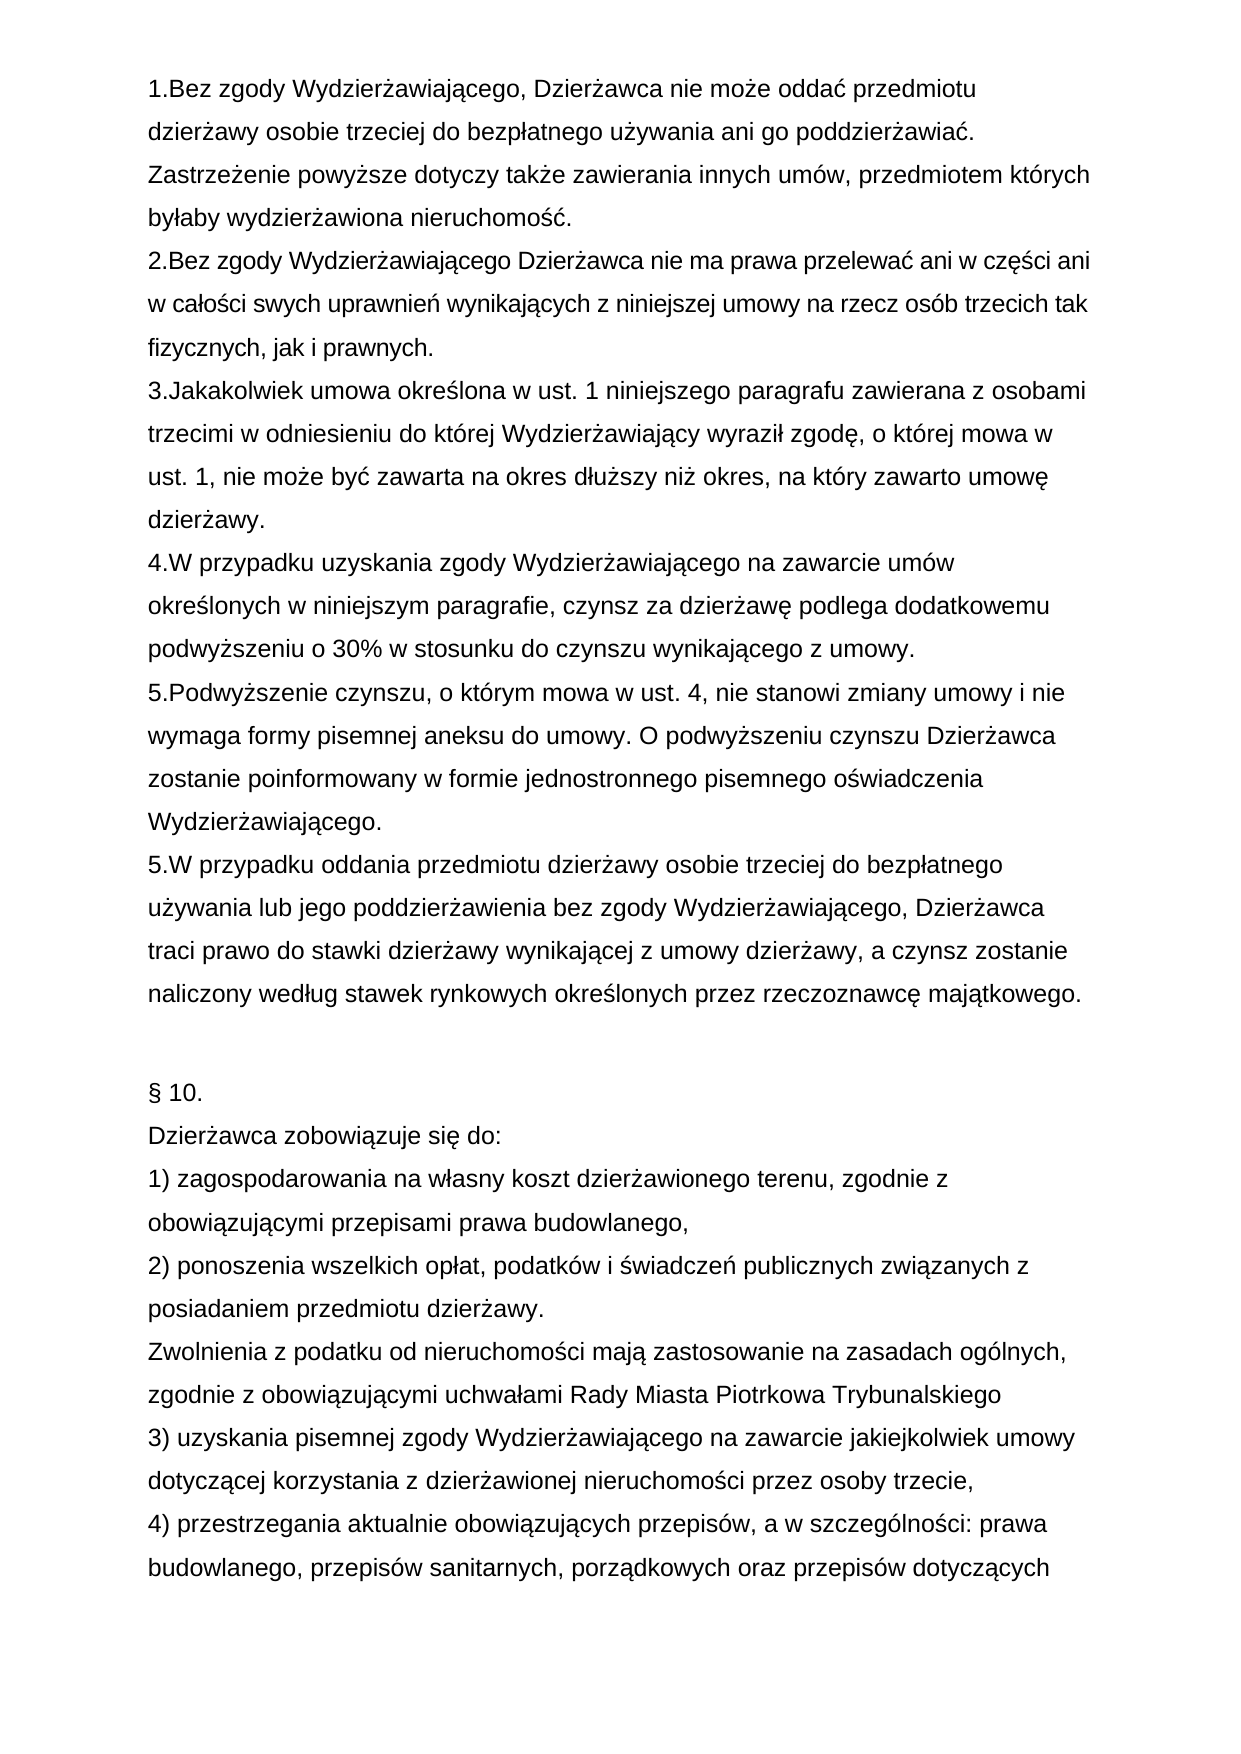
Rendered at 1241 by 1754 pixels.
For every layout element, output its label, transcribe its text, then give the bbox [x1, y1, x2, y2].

text 5.Podwyższenie czynszu, o którym mowa w ust. 4, nie stanowi zmiany umowy i nie wymaga formy pisemnej aneksu do umowy. O podwyższeniu czynszu Dzierżawca zostanie poinformowany w formie jednostronnego pisemnego oświadczenia Wydzierżawiającego. [148, 678, 1093, 836]
text 5.W przypadku oddania przedmiotu dzierżawy osobie trzeciej do bezpłatnego używania lub jego poddzierżawienia bez zgody Wydzierżawiającego, Dzierżawca traci prawo do stawki dzierżawy wynikającej z umowy dzierżawy, a czynsz zostanie naliczony według stawek rynkowych określonych przez rzeczoznawcę majątkowego. [148, 850, 1093, 1008]
text 1) zagospodarowania na własny koszt dzierżawionego terenu, zgodnie z obowiązującymi przepisami prawa budowlanego, [148, 1164, 1093, 1236]
text 3.Jakakolwiek umowa określona w ust. 1 niniejszego paragrafu zawierana z osobami trzecimi w odniesieniu do której Wydzierżawiający wyraził zgodę, o której mowa w ust. 1, nie może być zawarta na okres dłuższy niż okres, na który zawarto umowę dzierżawy. [148, 376, 1093, 534]
text Dzierżawca zobowiązuje się do: [148, 1121, 1093, 1150]
text Zwolnienia z podatku od nieruchomości mają zastosowanie na zasadach ogólnych, zgodnie z obowiązującymi uchwałami Rady Miasta Piotrkowa Trybunalskiego [148, 1337, 1093, 1409]
text 2.Bez zgody Wydzierżawiającego Dzierżawca nie ma prawa przelewać ani w części ani w całości swych uprawnień wynikających z niniejszej umowy na rzecz osób trzecich tak fizycznych, jak i prawnych. [148, 246, 1093, 361]
text 2) ponoszenia wszelkich opłat, podatków i świadczeń publicznych związanych z posiadaniem przedmiotu dzierżawy. [148, 1251, 1093, 1323]
text 4.W przypadku uzyskania zgody Wydzierżawiającego na zawarcie umów określonych w niniejszym paragrafie, czynsz za dzierżawę podlega dodatkowemu podwyższeniu o 30% w stosunku do czynszu wynikającego z umowy. [148, 548, 1093, 663]
text § 10. [148, 1078, 1093, 1107]
text 3) uzyskania pisemnej zgody Wydzierżawiającego na zawarcie jakiejkolwiek umowy dotyczącej korzystania z dzierżawionej nieruchomości przez osoby trzecie, [148, 1423, 1093, 1495]
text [148, 1509, 1093, 1581]
text 1.Bez zgody Wydzierżawiającego, Dzierżawca nie może oddać przedmiotu dzierżawy osobie trzeciej do bezpłatnego używania ani go poddzierżawiać. Zastrzeżenie powyższe dotyczy także zawierania innych umów, przedmiotem których byłaby wydzierżawiona nieruchomość. [148, 74, 1093, 232]
